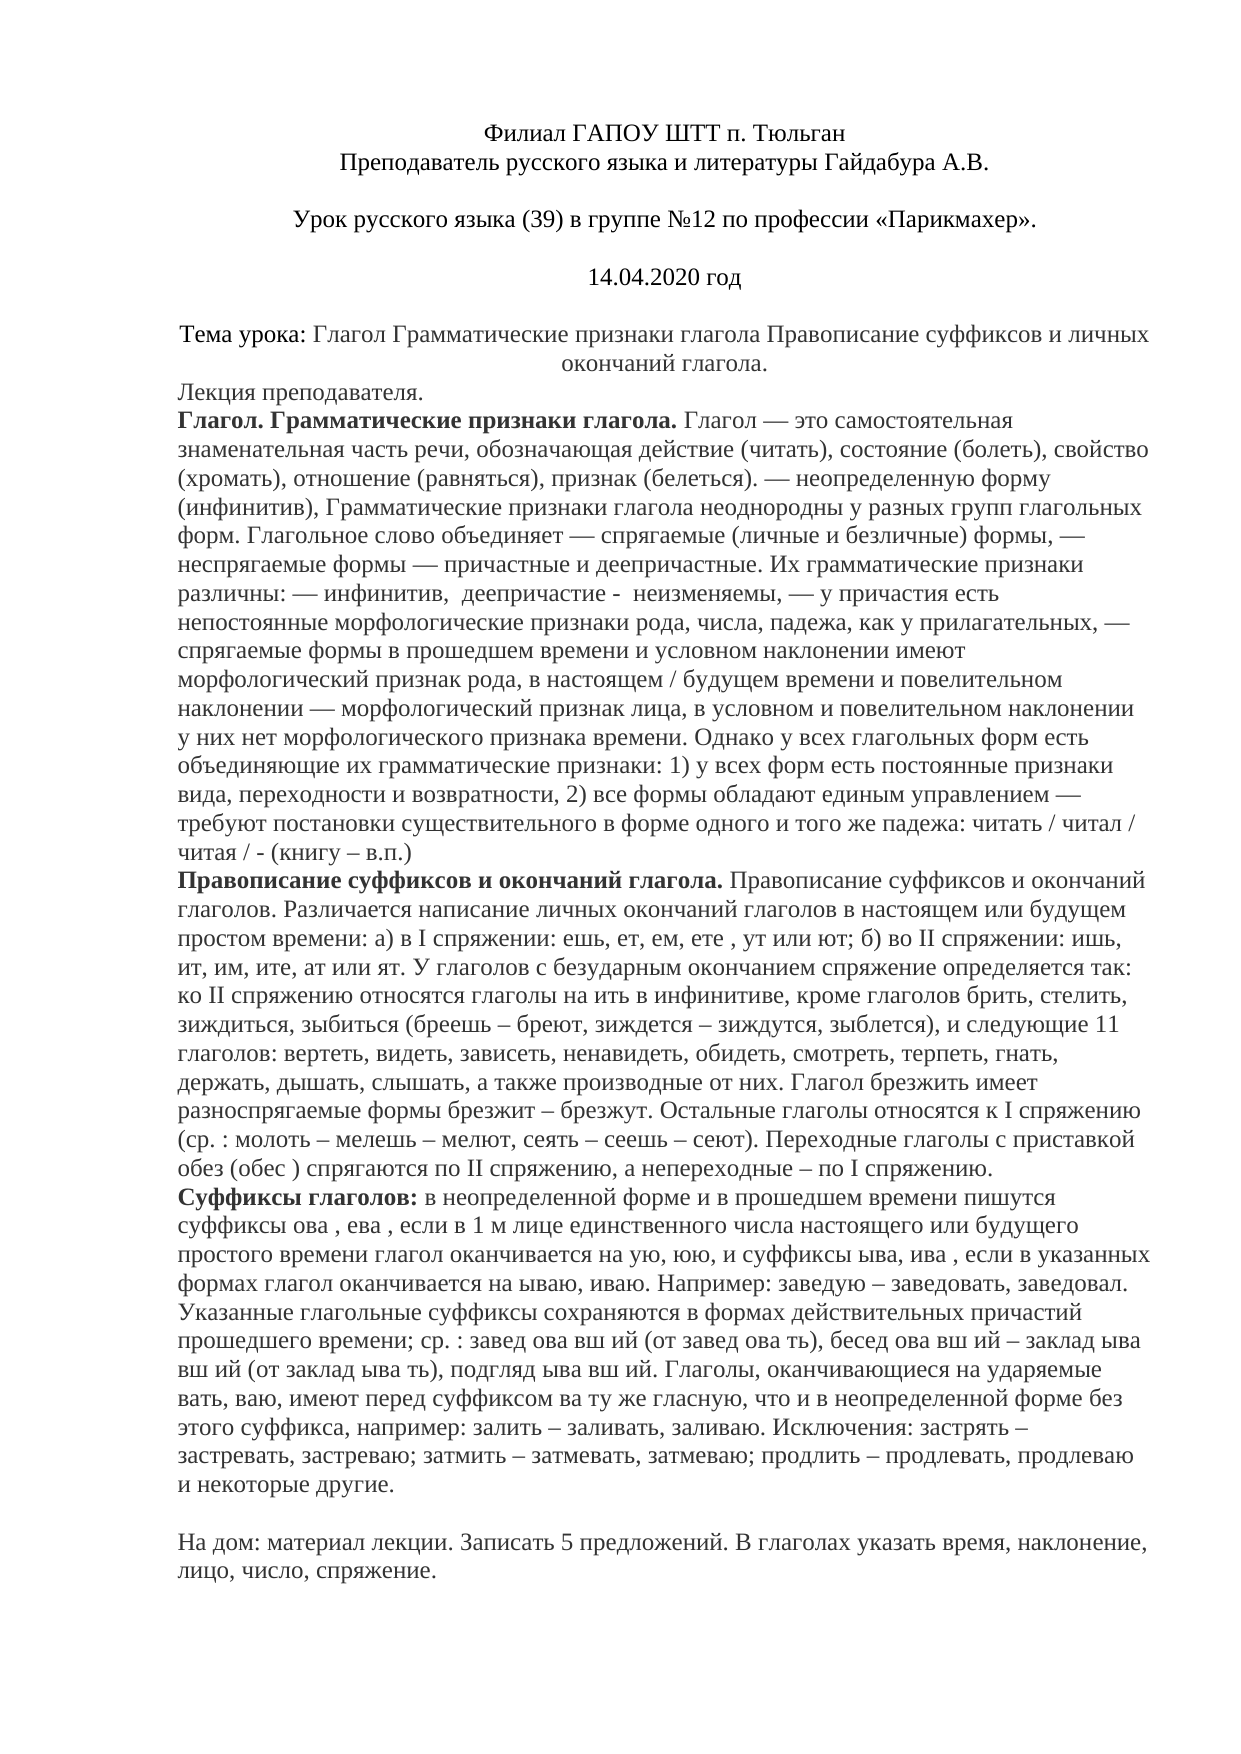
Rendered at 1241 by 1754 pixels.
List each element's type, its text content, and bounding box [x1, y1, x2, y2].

text 14.04.2020 год [177, 262, 1152, 291]
text Лекция преподавателя. [177, 377, 1152, 406]
text Филиал ГАПОУ ШТТ п. Тюльган [177, 118, 1152, 147]
text Урок русского языка (39) в группе №12 по профессии «Парикмахер». [177, 204, 1152, 233]
text Преподаватель русского языка и литературы Гайдабура А.В. [177, 147, 1152, 176]
text Суффиксы глаголов: в неопределенной форме и в прошедшем времени пишутся суффиксы ова , ева , если в 1 м лице единственного числа настоящего или будущего простого времени глагол оканчивается на ую, юю, и суффиксы ыва, ива , если в указанных формах глагол оканчивается на ываю, иваю. Например: заведую – заведовать, заведовал. Указанные глагольные суффиксы сохраняются в формах действительных причастий прошедшего времени; ср. : завед ова вш ий (от завед ова ть), бесед ова вш ий – заклад ыва вш ий (от заклад ыва ть), подгляд ыва вш ий. Глаголы, оканчивающиеся на ударяемые вать, ваю, имеют перед суффиксом ва ту же гласную, что и в неопределенной форме без этого суффикса, например: залить – заливать, заливаю. Исключения: застрять – застревать, застреваю; затмить – затмевать, затмеваю; продлить – продлевать, продлеваю и некоторые другие. [177, 1182, 1152, 1498]
text Тема урока: Глагол Грамматические признаки глагола Правописание суффиксов и личных окончаний глагола. [177, 319, 1152, 377]
text Правописание суффиксов и окончаний глагола. Правописание суффиксов и окончаний глаголов. Различается написание личных окончаний глаголов в настоящем или будущем простом времени: а) в I спряжении: ешь, ет, ем, ете , ут или ют; б) во II спряжении: ишь, ит, им, ите, aт или ят. У глаголов с безударным окончанием спряжение определяется так: ко II спряжению относятся глаголы на ить в инфинитиве, кроме глаголов брить, стелить, зиждиться, зыбиться (бреешь – бреют, зиждется – зиждутся, зыблется), и следующие 11 глаголов: вертеть, видеть, зависеть, ненавидеть, обидеть, смотреть, терпеть, гнать, держать, дышать, слышать, а также производные от них. Глагол брезжить имеет разноспрягаемые формы брезжит – брезжут. Остальные глаголы относятся к I спряжению (ср. : молоть – мелешь – мелют, сеять – сеешь – сеют). Переходные глаголы с приставкой обез (обес ) спрягаются по II спряжению, а непереходные – по I спряжению. [177, 866, 1152, 1182]
text На дом: материал лекции. Записать 5 предложений. В глаголах указать время, наклонение, лицо, число, спряжение. [177, 1527, 1152, 1584]
text Глагол. Грамматические признаки глагола. Глагол — это самостоятельная знаменательная часть речи, обозначающая действие (читать), состояние (болеть), свойство (хромать), отношение (равняться), признак (белеться). — неопределенную форму (инфинитив), Грамматические признаки глагола неоднородны у разных групп глагольных форм. Глагольное слово объединяет — спрягаемые (личные и безличные) формы, — неспрягаемые формы — причастные и деепричастные. Их грамматические признаки различны: — инфинитив, деепричастие - неизменяемы, — у причастия есть непостоянные морфологические признаки рода, числа, падежа, как у прилагательных, — спрягаемые формы в прошедшем времени и условном наклонении имеют морфологический признак рода, в настоящем / будущем времени и повелительном наклонении — морфологический признак лица, в условном и повелительном наклонении у них нет морфологического признака времени. Однако у всех глагольных форм есть объединяющие их грамматические признаки: 1) у всех форм есть постоянные признаки вида, переходности и возвратности, 2) все формы обладают единым управлением — требуют постановки существительного в форме одного и того же падежа: читать / читал / читая / - (книгу – в.п.) [177, 406, 1152, 866]
